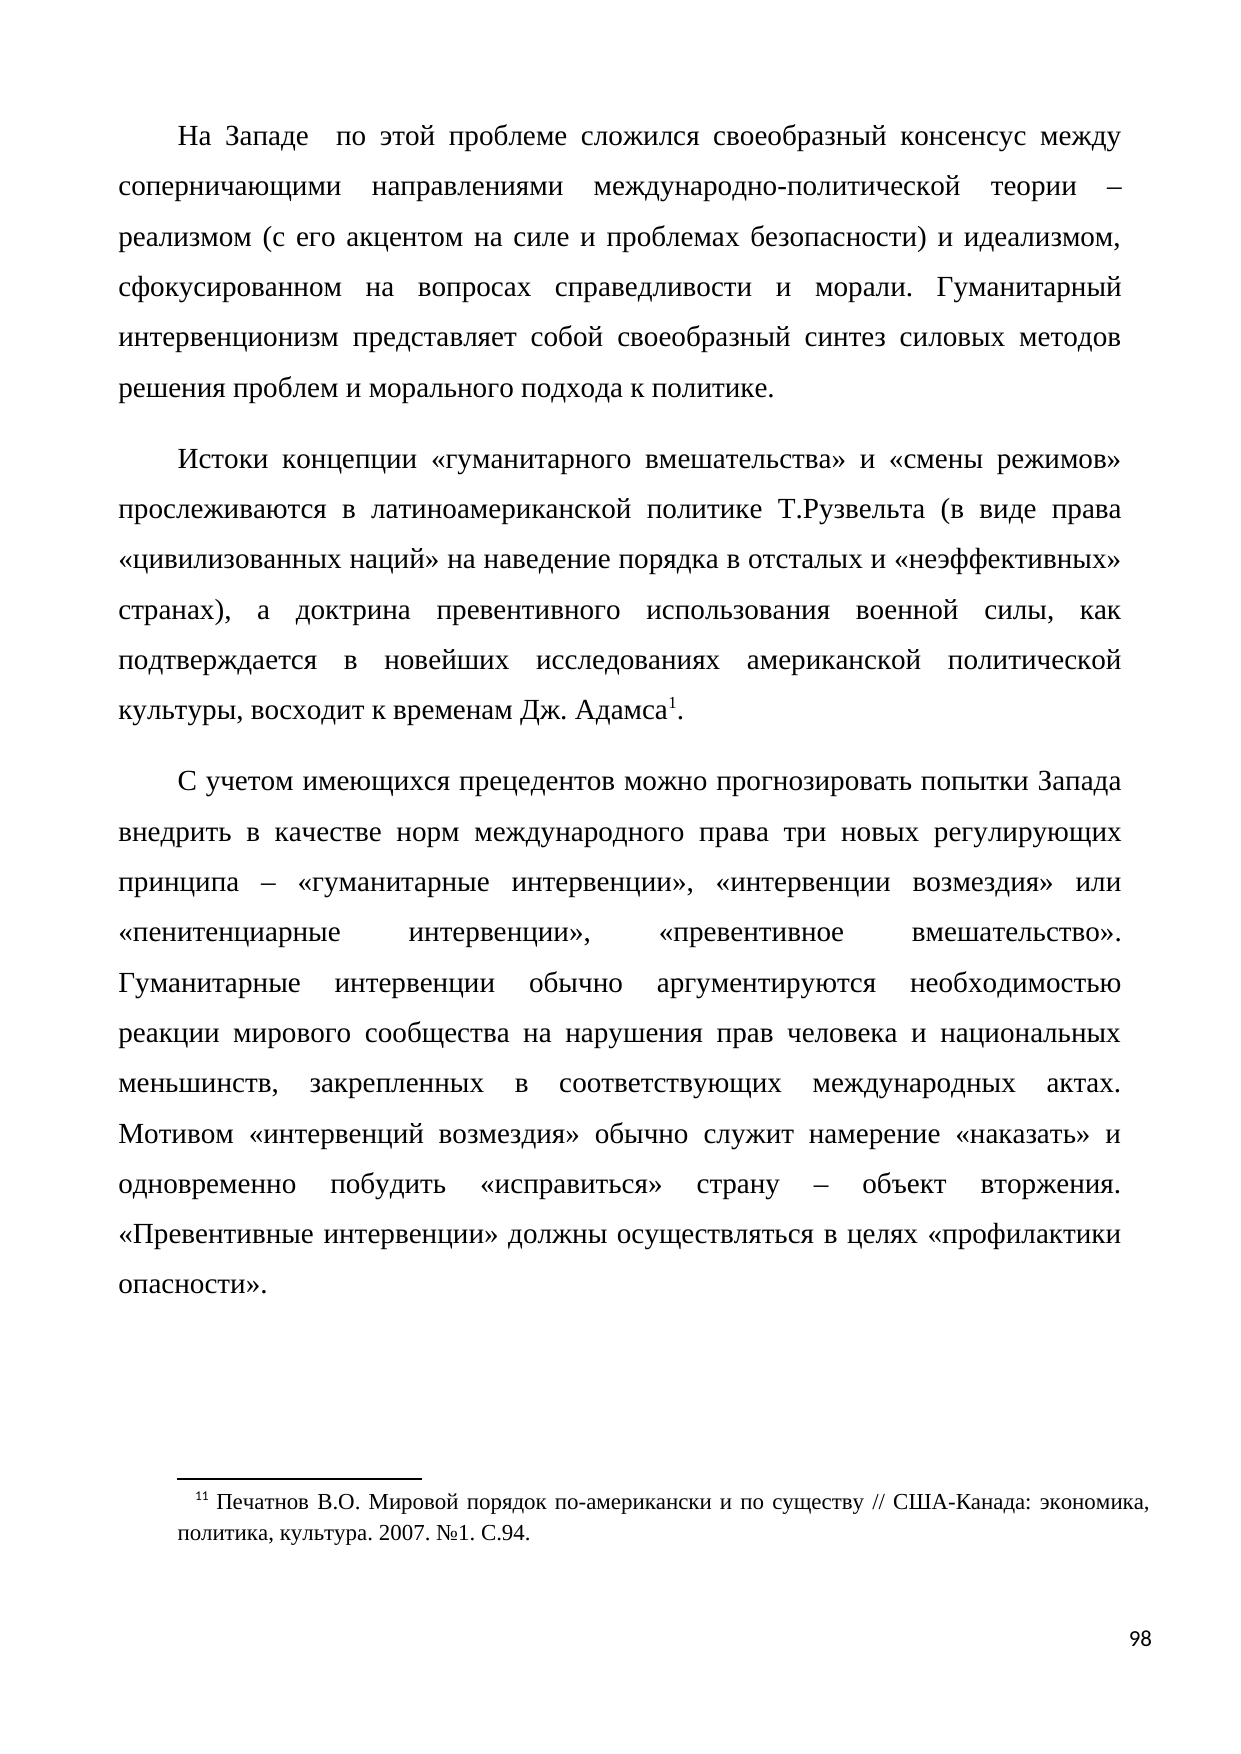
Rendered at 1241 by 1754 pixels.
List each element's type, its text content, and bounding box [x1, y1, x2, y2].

text С учетом имеющихся прецедентов можно прогнозировать попытки Запада внедрить в качестве норм международного права три новых регулирующих принципа – «гуманитарные интервенции», «интервенции возмездия» или «пенитенциарные интервенции», «превентивное вмешательство». Гуманитарные интервенции обычно аргументируются необходимостью реакции мирового сообщества на нарушения прав человека и национальных меньшинств, закрепленных в соответствующих международных актах. Мотивом «интервенций возмездия» обычно служит намерение «наказать» и одновременно побудить «исправиться» страну – объект вторжения. «Превентивные интервенции» должны осуществляться в целях «профилактики опасности». [118, 763, 1122, 1300]
text Истоки концепции «гуманитарного вмешательства» и «смены режимов» прослеживаются в латиноамериканской политике Т.Рузвельта (в виде права «цивилизованных наций» на наведение порядка в отсталых и «неэффективных» странах), а доктрина превентивного использования военной силы, как подтверждается в новейших исследованиях американской политической культуры, восходит к временам Дж. Адамса1. [118, 441, 1122, 726]
text На Западе по этой проблеме сложился своеобразный консенсус между соперничающими направлениями международно-политической теории – реализмом (с его акцентом на силе и проблемах безопасности) и идеализмом, сфокусированном на вопросах справедливости и морали. Гуманитарный интервенционизм представляет собой своеобразный синтез силовых методов решения проблем и морального подхода к политике. [118, 118, 1122, 403]
